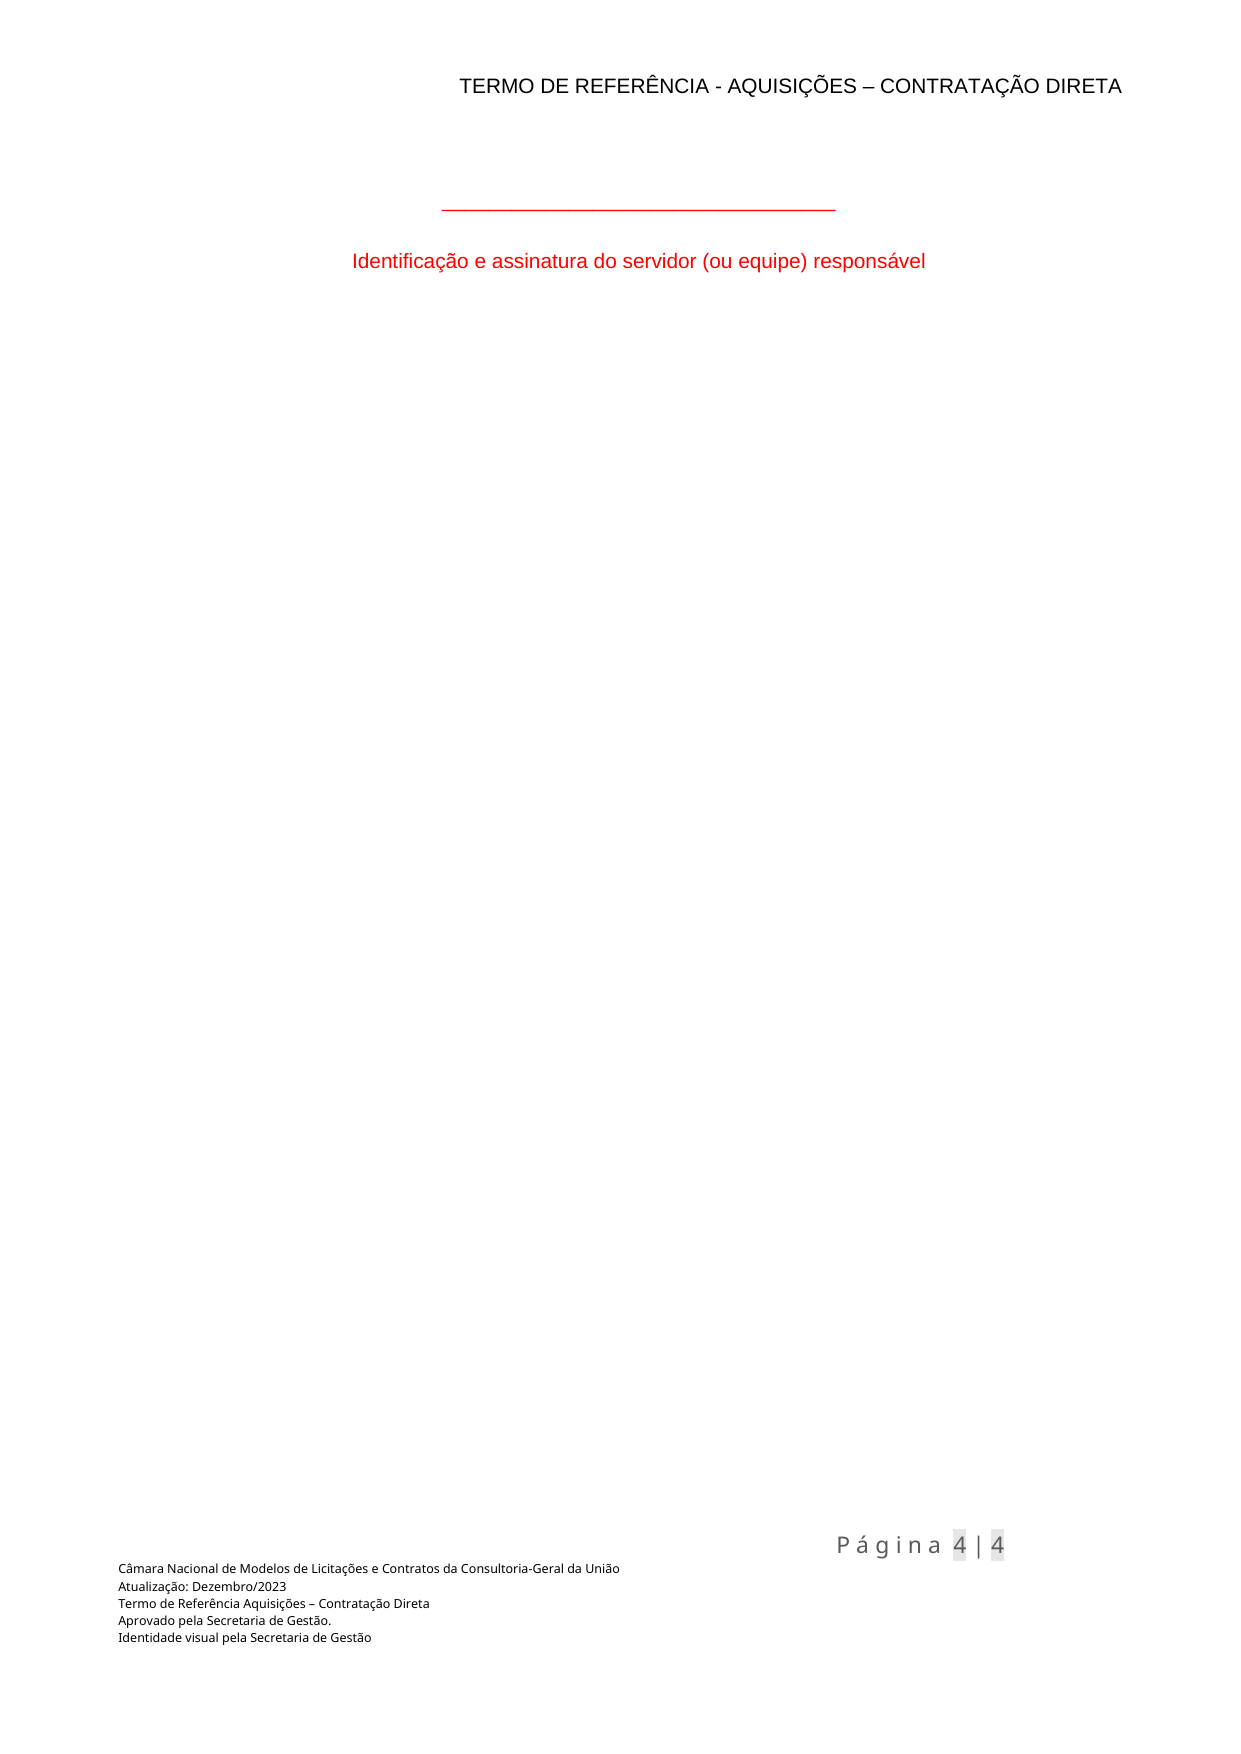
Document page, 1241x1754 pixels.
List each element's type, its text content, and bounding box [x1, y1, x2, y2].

text Identificação e assinatura do servidor (ou equipe) responsável [156, 249, 1122, 273]
text __________________________________ [155, 188, 1122, 212]
